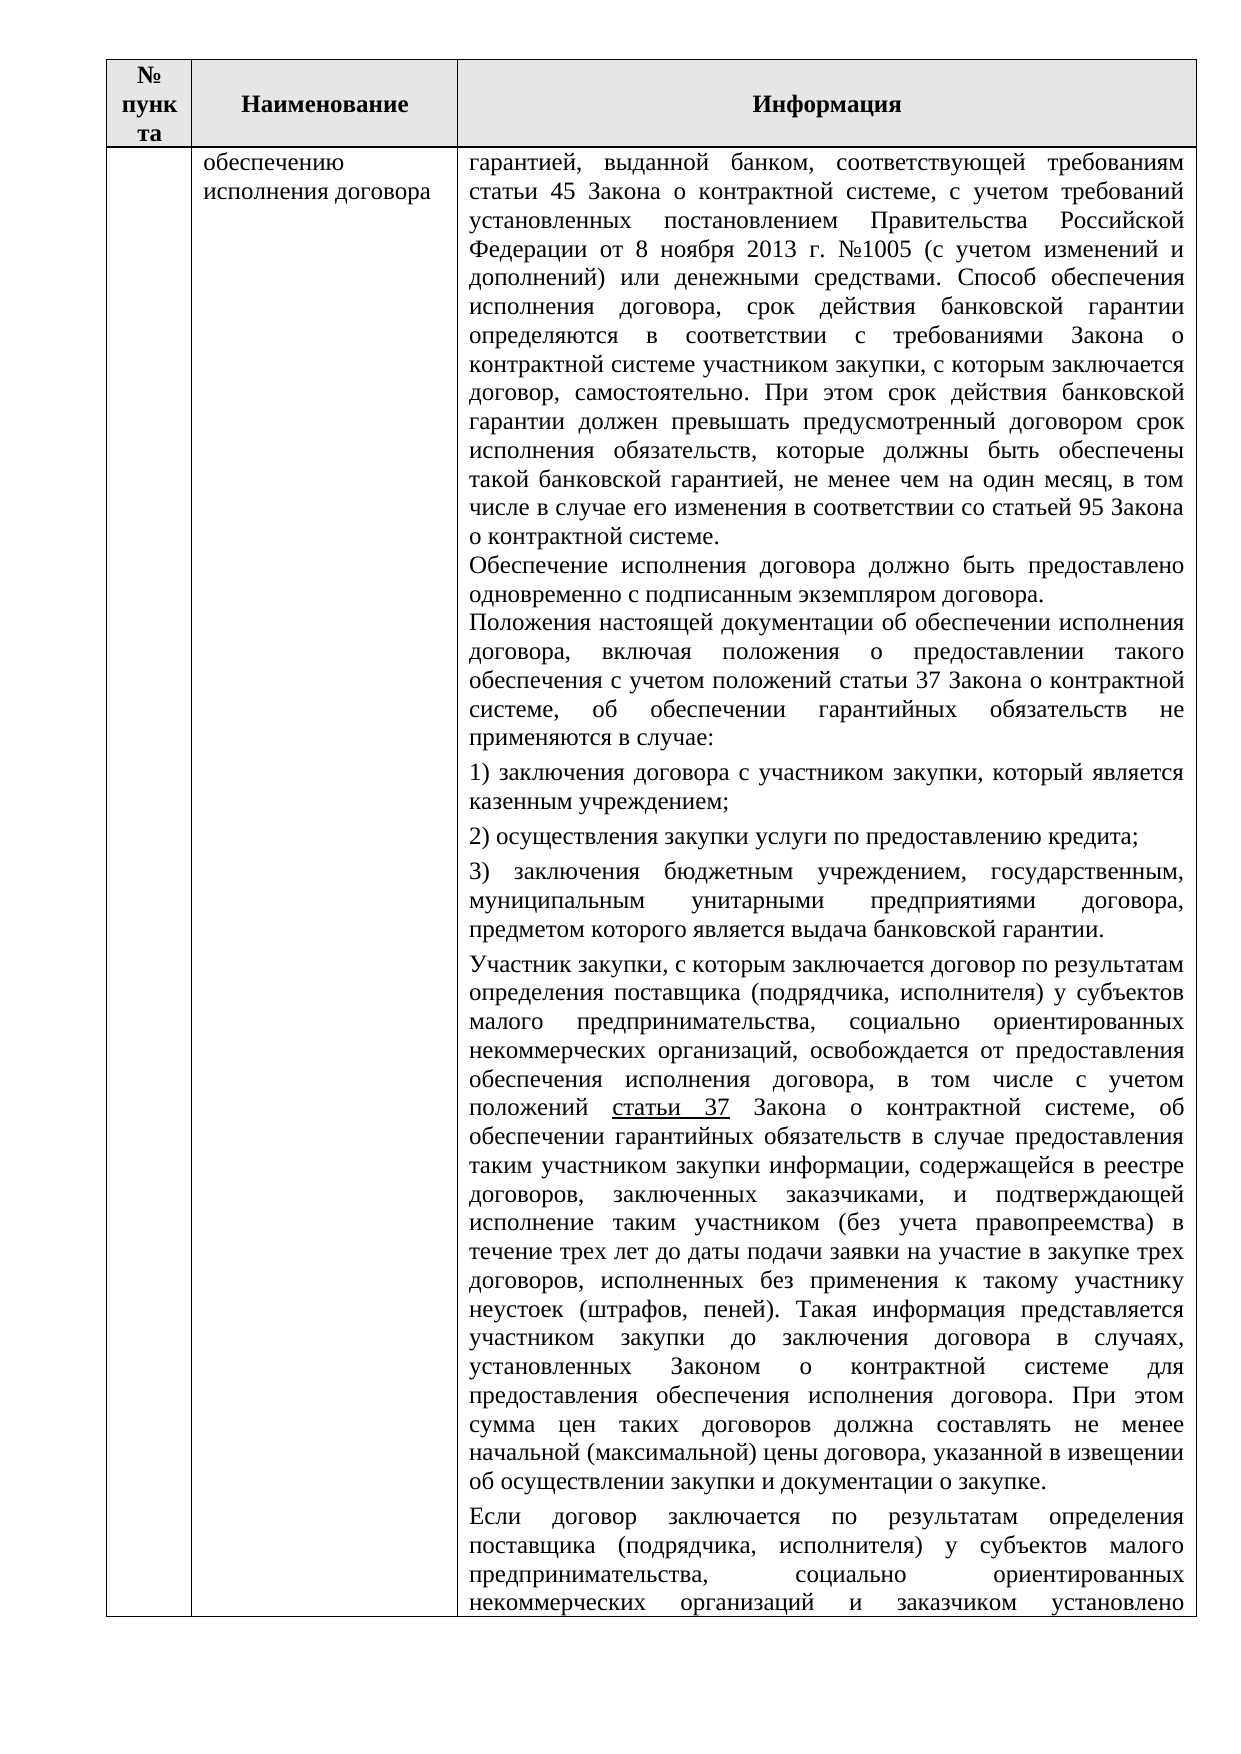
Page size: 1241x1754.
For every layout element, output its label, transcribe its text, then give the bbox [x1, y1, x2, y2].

table_cell [107, 148, 191, 1616]
table_header № пункта [107, 60, 191, 146]
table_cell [192, 148, 457, 1616]
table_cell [458, 148, 1196, 1616]
table_header Наименование [192, 60, 457, 146]
table_header Информация [458, 60, 1196, 146]
